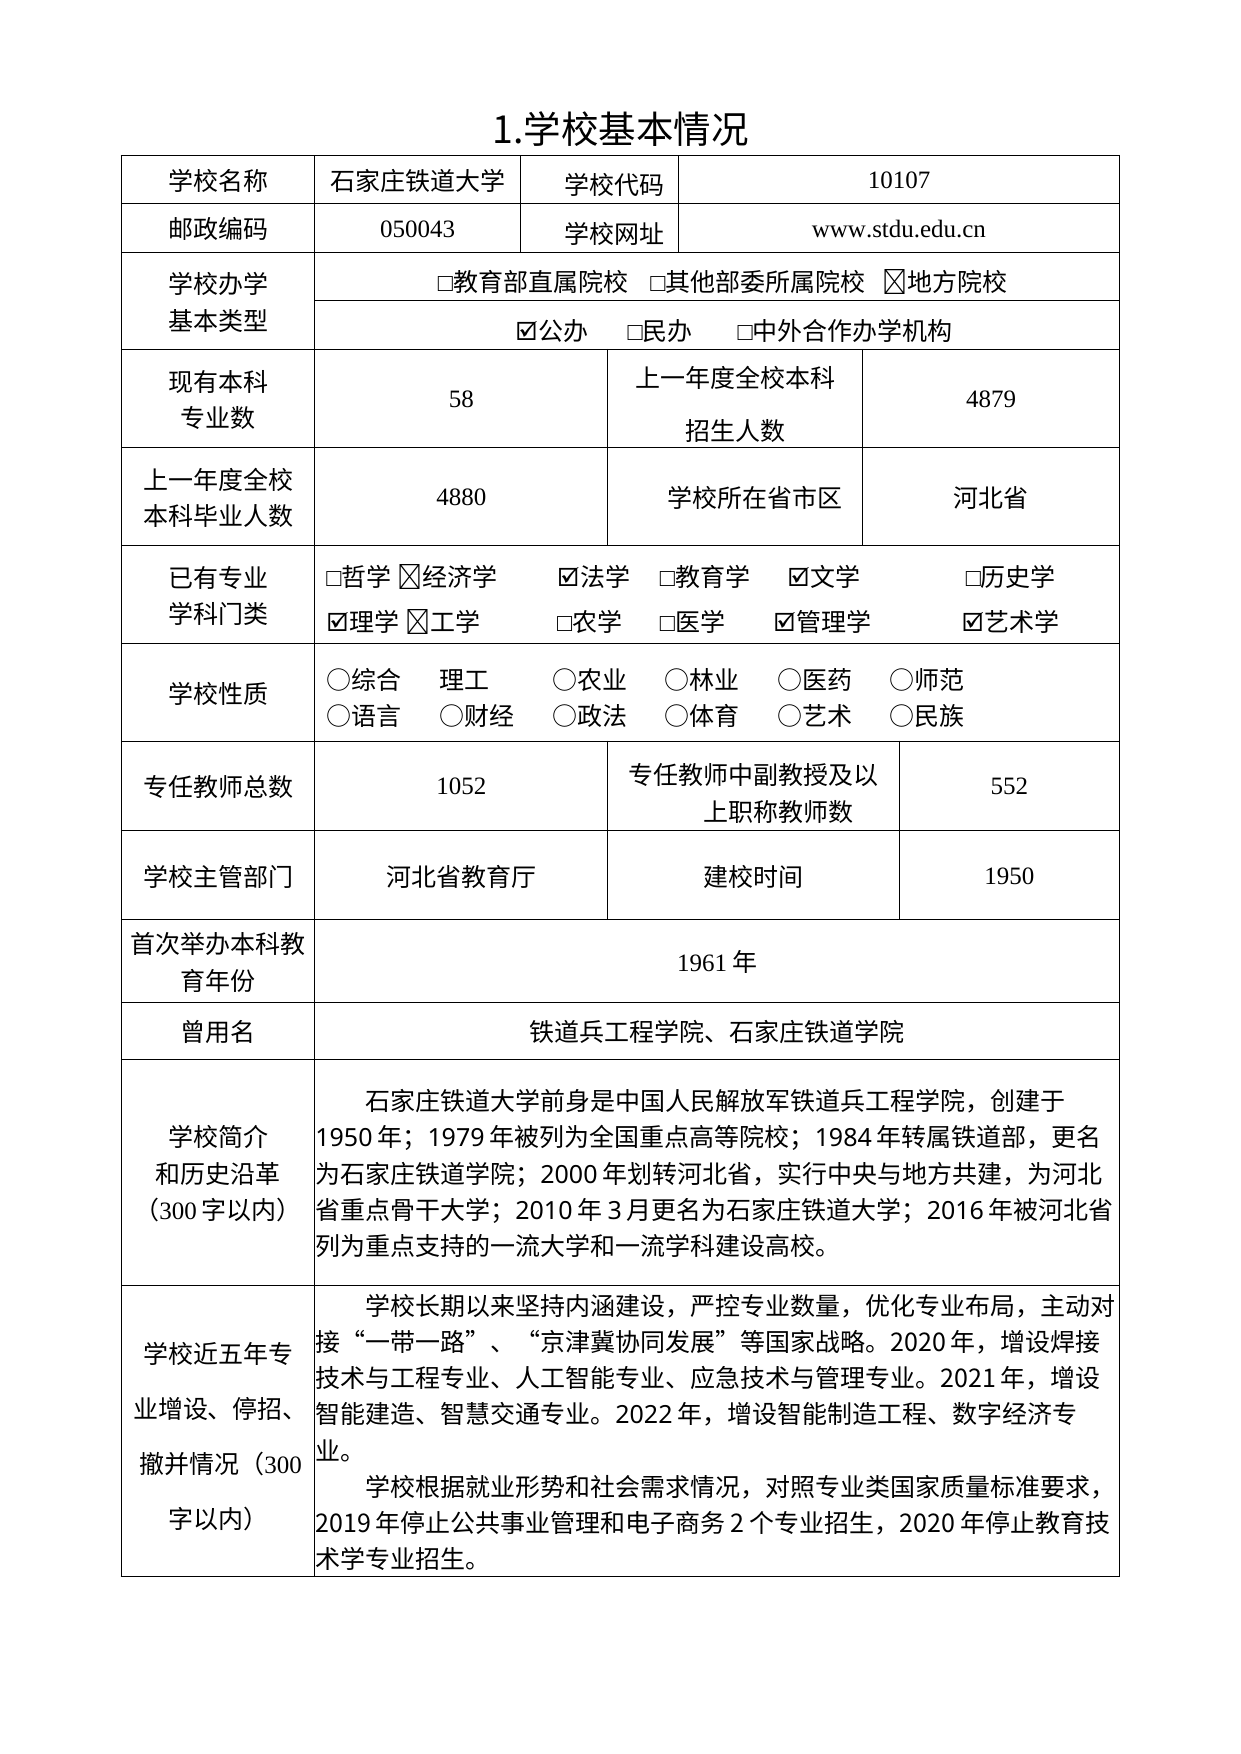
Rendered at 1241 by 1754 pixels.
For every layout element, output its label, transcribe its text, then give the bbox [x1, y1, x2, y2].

table_cell 4880 [315, 448, 607, 545]
table_cell 学校简介 和历史沿革 （300字以内） [122, 1060, 314, 1285]
table_cell □哲学 经济学 理学 工学 [315, 546, 520, 643]
table_header 学校名称 [122, 156, 314, 203]
table_cell 58 [315, 350, 607, 447]
table_cell www.stdu.edu.cn [679, 204, 1119, 252]
table_cell 050043 [315, 204, 520, 252]
table_cell 学校主管部门 [122, 831, 314, 919]
table_header 学校代码 [521, 156, 678, 203]
table_cell 公办 □民办 □中外合作办学机构 [315, 301, 1119, 349]
table_header 石家庄铁道大学 [315, 156, 520, 203]
table_cell 1950 [900, 831, 1119, 919]
table_cell 法学 □农学 [520, 546, 642, 643]
table_cell ○师范 ○民族 [883, 644, 1119, 741]
table_cell ○林业 ○体育 [643, 644, 773, 741]
table_cell 学校网址 [521, 204, 678, 252]
table_cell 河北省教育厅 [315, 831, 607, 919]
table_cell ○农业 ○政法 [520, 644, 642, 741]
table_cell 学校所在省市区 [608, 448, 862, 545]
table_cell □教育部直属院校 □其他部委所属院校 地方院校 [315, 253, 1119, 300]
table_cell 552 [900, 742, 1119, 830]
table_cell ○综合 ○语言 [315, 644, 420, 741]
table_cell 理工 ○财经 [420, 644, 520, 741]
table_cell 1052 [315, 742, 607, 830]
table_cell 铁道兵工程学院、石家庄铁道学院 [315, 1003, 1119, 1058]
table_cell 建校时间 [608, 831, 899, 919]
table_cell 学校近五年专 业增设、停招、撤并情况（300 字以内） [122, 1286, 314, 1576]
table_cell 专任教师总数 [122, 742, 314, 830]
table_cell 邮政编码 [122, 204, 314, 252]
table_header 10107 [679, 156, 1119, 203]
table_cell 学校长期以来坚持内涵建设，严控专业数量，优化专业布局，主动对接“一带一路”、“京津冀协同发展”等国家战略。2020年，增设焊接技术与工程专业、人工智能专业、应急技术与管理专业。2021年，增设智能建造、智慧交通专业。2022年，增设智能制造工程、数字经济专业。 学校根据就业形势和社会需求情况，对照专业类国家质量标准要求，2019年停止公共事业管理和电子商务2个专业招生，2020年停止教育技术学专业招生。 [315, 1286, 1119, 1576]
table_cell 河北省 [863, 448, 1119, 545]
table_cell □教育学 □医学 [643, 546, 773, 643]
table_cell ○医药 ○艺术 [773, 644, 883, 741]
table_cell 文学 管理学 [773, 546, 883, 643]
table_cell 学校性质 [122, 644, 314, 741]
table_cell 已有专业 学科门类 [122, 546, 314, 643]
table_cell 现有本科 专业数 [122, 350, 314, 447]
table_cell 4879 [863, 350, 1119, 447]
table_cell 上一年度全校 本科毕业人数 [122, 448, 314, 545]
table_cell 专任教师中副教授及以上职称教师数 [608, 742, 899, 830]
table_cell 曾用名 [122, 1003, 314, 1058]
table_cell 石家庄铁道大学前身是中国人民解放军铁道兵工程学院，创建于1950年；1979年被列为全国重点高等院校；1984年转属铁道部，更名为石家庄铁道学院；2000年划转河北省，实行中央与地方共建，为河北省重点骨干大学；2010年3月更名为石家庄铁道大学；2016年被河北省列为重点支持的一流大学和一流学科建设高校。 [315, 1060, 1119, 1285]
table_cell 首次举办本科教育年份 [122, 920, 314, 1002]
table_cell 学校办学 基本类型 [122, 253, 314, 349]
table_cell 上一年度全校本科 招生人数 [608, 350, 862, 447]
table_cell 1961年 [315, 920, 1119, 1002]
table_cell □历史学 艺术学 [883, 546, 1119, 643]
